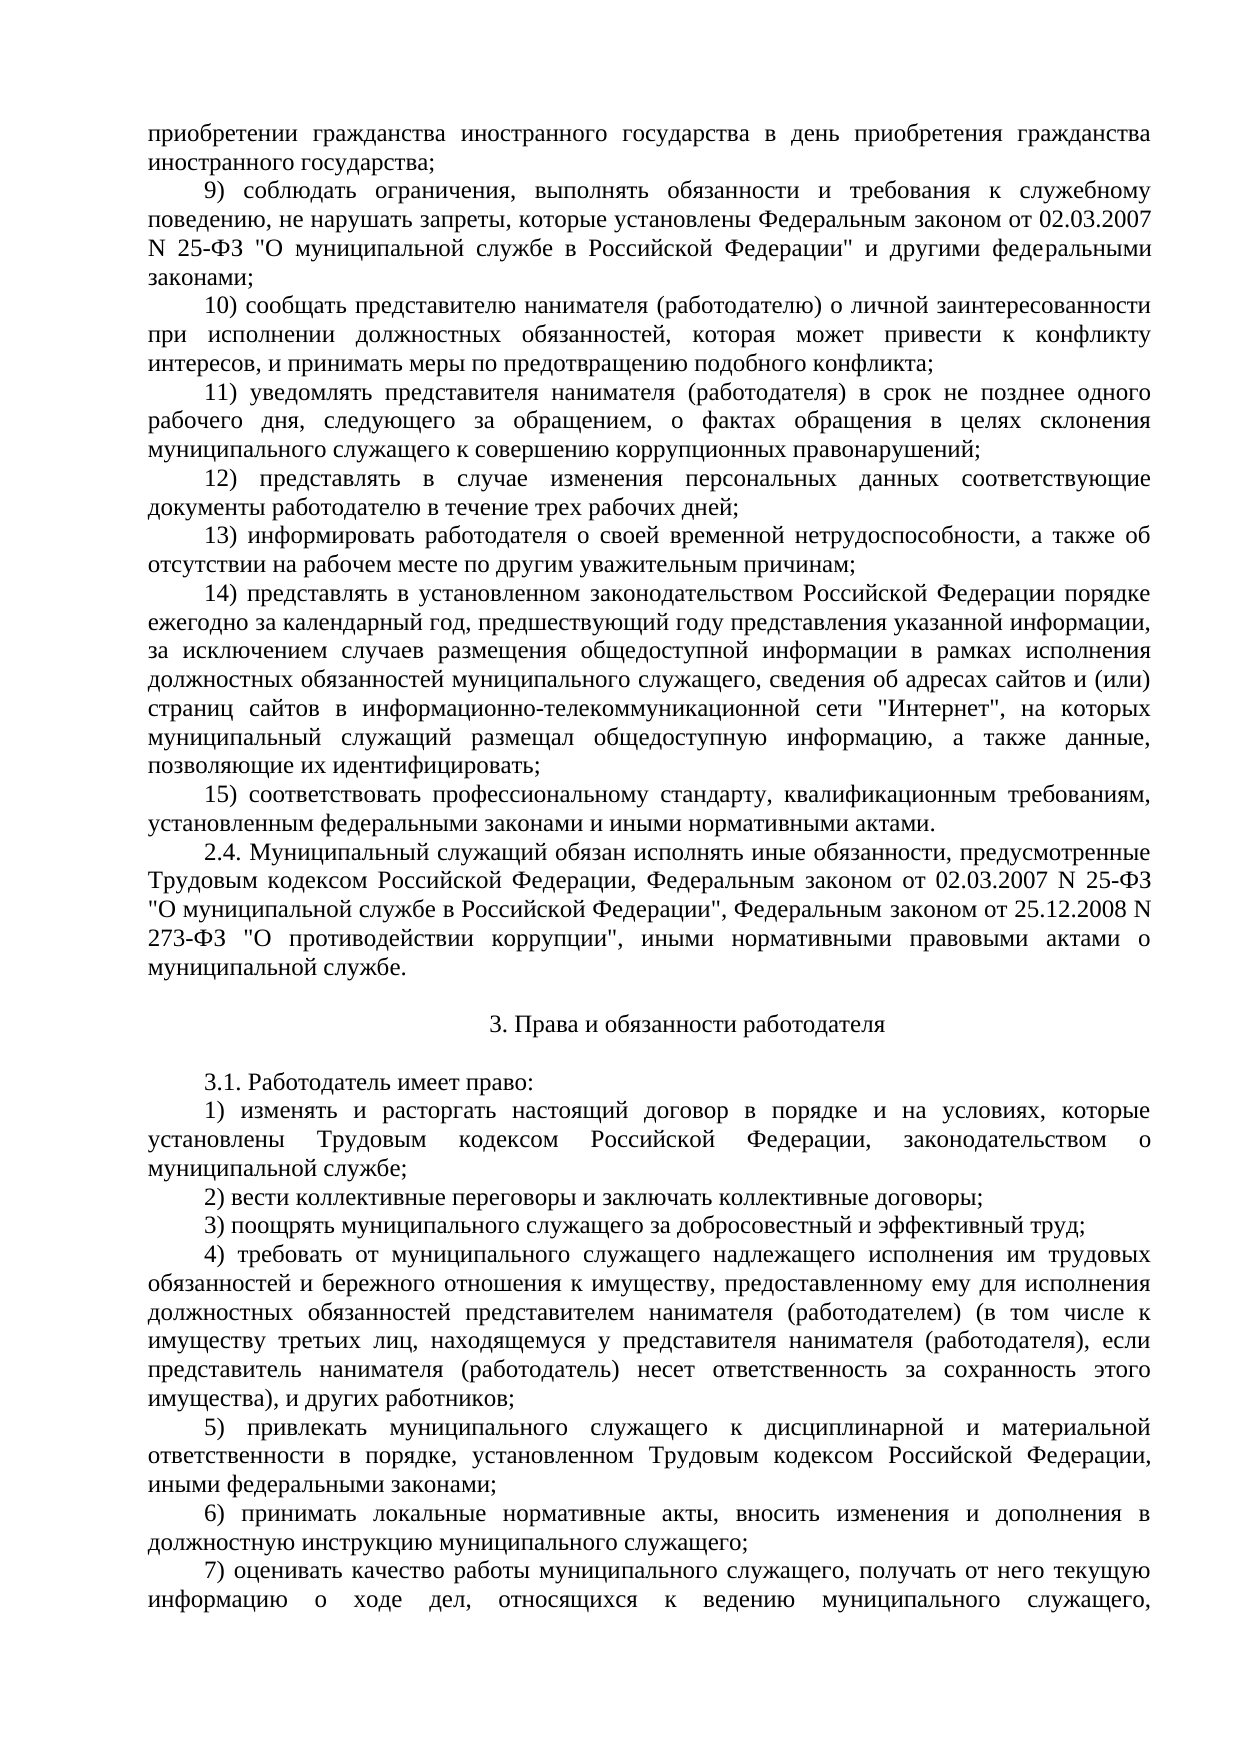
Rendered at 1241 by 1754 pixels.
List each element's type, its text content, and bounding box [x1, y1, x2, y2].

text 6) принимать локальные нормативные акты, вносить изменения и дополнения в должностную инструкцию муниципального служащего; [148, 1498, 1152, 1556]
text 3. Права и обязанности работодателя [148, 1009, 1152, 1038]
text 12) представлять в случае изменения персональных данных соответствующие документы работодателю в течение трех рабочих дней; [148, 463, 1152, 521]
text 11) уведомлять представителя нанимателя (работодателя) в срок не позднее одного рабочего дня, следующего за обращением, о фактах обращения в целях склонения муниципального служащего к совершению коррупционных правонарушений; [148, 377, 1152, 463]
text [148, 1556, 1152, 1613]
text 3.1. Работодатель имеет право: [148, 1067, 1152, 1096]
text 2.4. Муниципальный служащий обязан исполнять иные обязанности, предусмотренные Трудовым кодексом Российской Федерации, Федеральным законом от 02.03.2007 N 25-ФЗ "О муниципальной службе в Российской Федерации", Федеральным законом от 25.12.2008 N 273-ФЗ "О противодействии коррупции", иными нормативными правовыми актами о муниципальной службе. [148, 837, 1152, 981]
text 9) соблюдать ограничения, выполнять обязанности и требования к служебному поведению, не нарушать запреты, которые установлены Федеральным законом от 02.03.2007 N 25-ФЗ "О муниципальной службе в Российской Федерации" и другими федеральными законами; [148, 176, 1152, 291]
text 15) соответствовать профессиональному стандарту, квалификационным требованиям, установленным федеральными законами и иными нормативными актами. [148, 779, 1152, 837]
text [148, 118, 1152, 176]
text 4) требовать от муниципального служащего надлежащего исполнения им трудовых обязанностей и бережного отношения к имуществу, предоставленному ему для исполнения должностных обязанностей представителем нанимателя (работодателем) (в том числе к имуществу третьих лиц, находящемуся у представителя нанимателя (работодателя), если представитель нанимателя (работодатель) несет ответственность за сохранность этого имущества), и других работников; [148, 1239, 1152, 1412]
text 2) вести коллективные переговоры и заключать коллективные договоры; [148, 1182, 1152, 1211]
text 3) поощрять муниципального служащего за добросовестный и эффективный труд; [148, 1211, 1152, 1239]
text 1) изменять и расторгать настоящий договор в порядке и на условиях, которые установлены Трудовым кодексом Российской Федерации, законодательством о муниципальной службе; [148, 1096, 1152, 1182]
text 10) сообщать представителю нанимателя (работодателю) о личной заинтересованности при исполнении должностных обязанностей, которая может привести к конфликту интересов, и принимать меры по предотвращению подобного конфликта; [148, 291, 1152, 377]
text 13) информировать работодателя о своей временной нетрудоспособности, а также об отсутствии на рабочем месте по другим уважительным причинам; [148, 521, 1152, 578]
text 14) представлять в установленном законодательством Российской Федерации порядке ежегодно за календарный год, предшествующий году представления указанной информации, за исключением случаев размещения общедоступной информации в рамках исполнения должностных обязанностей муниципального служащего, сведения об адресах сайтов и (или) страниц сайтов в информационно-телекоммуникационной сети "Интернет", на которых муниципальный служащий размещал общедоступную информацию, а также данные, позволяющие их идентифицировать; [148, 578, 1152, 779]
text 5) привлекать муниципального служащего к дисциплинарной и материальной ответственности в порядке, установленном Трудовым кодексом Российской Федерации, иными федеральными законами; [148, 1412, 1152, 1498]
